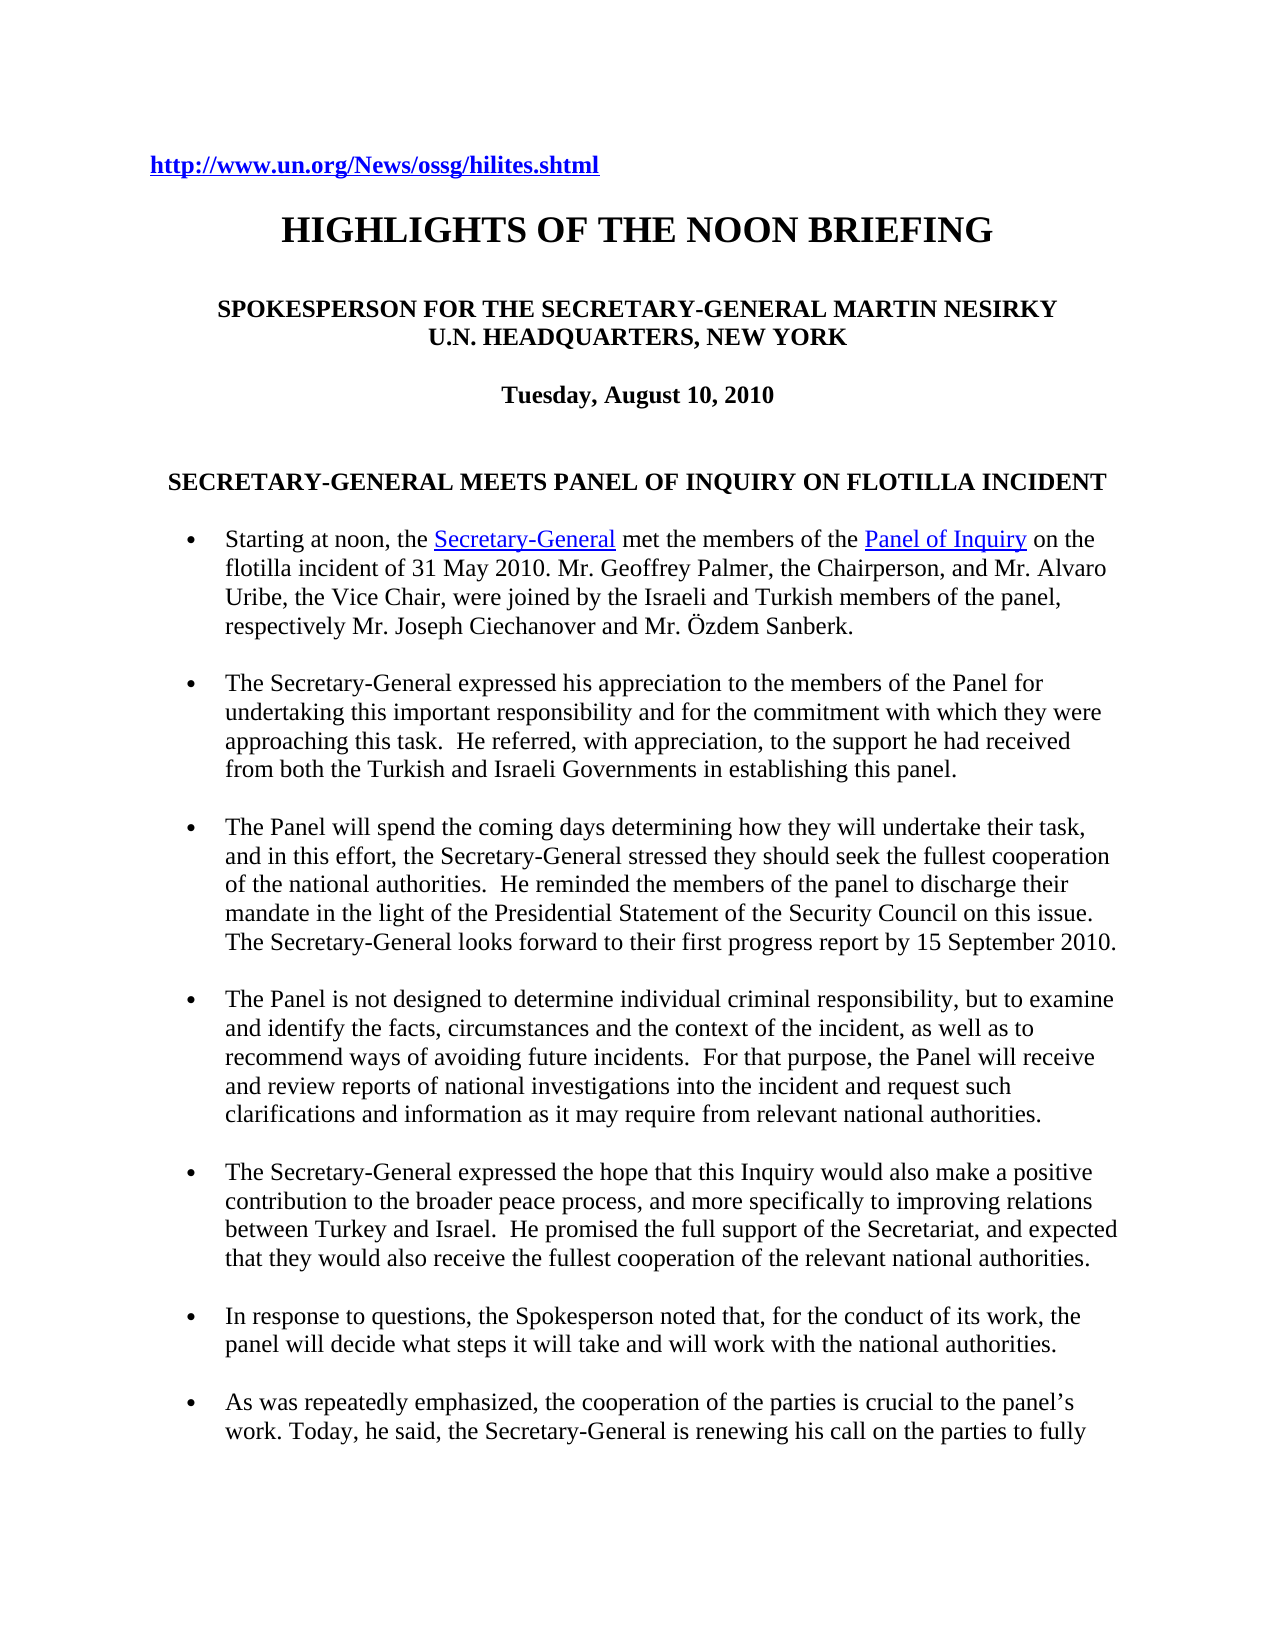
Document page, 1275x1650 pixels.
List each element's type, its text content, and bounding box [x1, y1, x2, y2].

list In response to questions, the Spokesperson noted that, for the conduct of its work, the panel will decide what steps it will take and will work with the national authorities. [187, 1301, 1125, 1387]
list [187, 1387, 1125, 1444]
list The Secretary-General expressed the hope that this Inquiry would also make a positive contribution to the broader peace process, and more specifically to improving relations between Turkey and Israel. He promised the full support of the Secretariat, and expected that they would also receive the fullest cooperation of the relevant national authorities. [187, 1157, 1125, 1301]
text http://www.un.org/News/ossg/hilites.shtml [150, 150, 1125, 179]
text SPOKESPERSON FOR THE SECRETARY-GENERAL MARTIN NESIRKY [150, 294, 1125, 322]
list The Secretary-General expressed his appreciation to the members of the Panel for undertaking this important responsibility and for the commitment with which they were approaching this task. He referred, with appreciation, to the support he had received from both the Turkish and Israeli Governments in establishing this panel. [187, 668, 1125, 812]
text U.N. HEADQUARTERS, NEW YORK [150, 322, 1125, 380]
list Starting at noon, the Secretary-General met the members of the Panel of Inquiry on the flotilla incident of 31 May 2010. Mr. Geoffrey Palmer, the Chairperson, and Mr. Alvaro Uribe, the Vice Chair, were joined by the Israeli and Turkish members of the panel, respectively Mr. Joseph Ciechanover and Mr. Özdem Sanberk. [187, 524, 1125, 668]
list The Panel will spend the coming days determining how they will undertake their task, and in this effort, the Secretary-General stressed they should seek the fullest cooperation of the national authorities. He reminded the members of the panel to discharge their mandate in the light of the Presidential Statement of the Security Council on this issue. The Secretary-General looks forward to their first progress report by 15 September 2010. [187, 812, 1125, 984]
text SECRETARY-GENERAL MEETS PANEL OF INQUIRY ON FLOTILLA INCIDENT [150, 467, 1125, 495]
text Tuesday, August 10, 2010 [150, 380, 1125, 437]
text HIGHLIGHTS OF THE NOON BRIEFING [150, 207, 1125, 251]
list The Panel is not designed to determine individual criminal responsibility, but to examine and identify the facts, circumstances and the context of the incident, as well as to recommend ways of avoiding future incidents. For that purpose, the Panel will receive and review reports of national investigations into the incident and request such clarifications and information as it may require from relevant national authorities. [187, 984, 1125, 1157]
